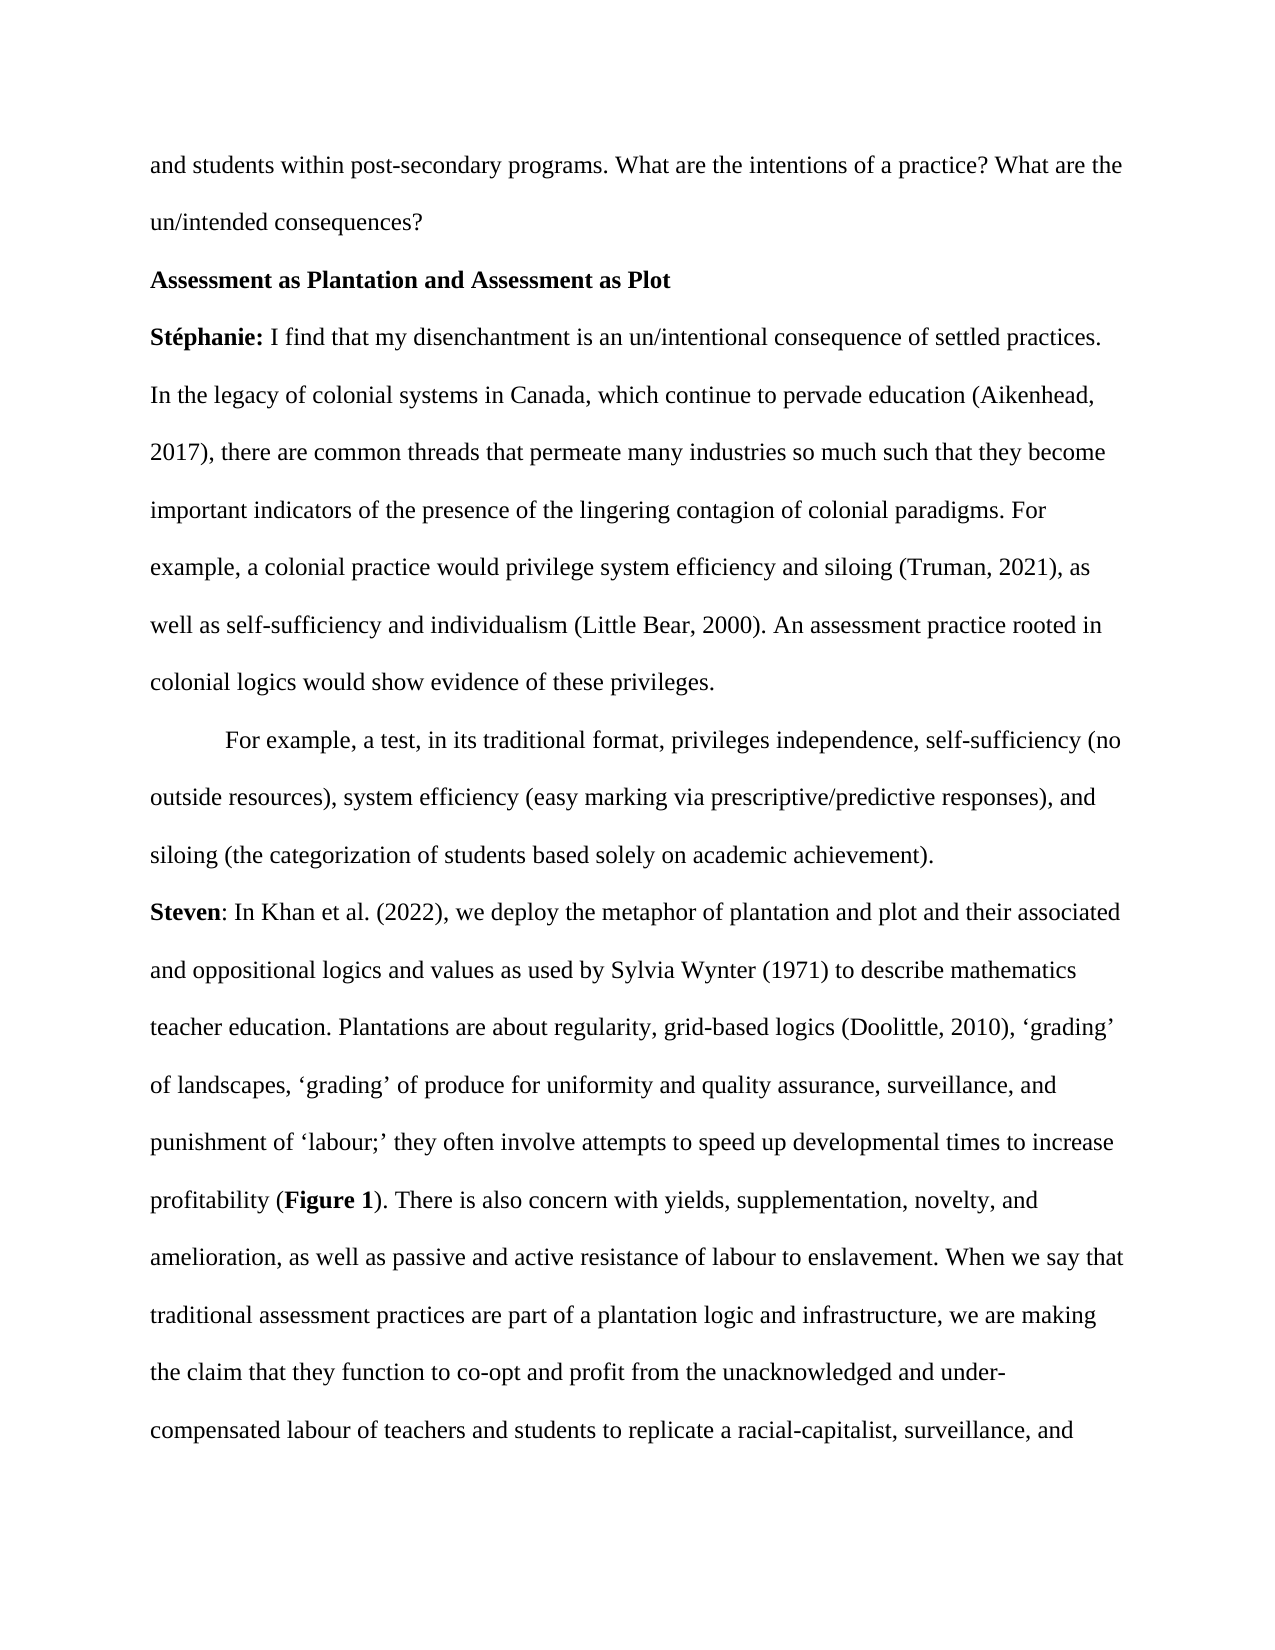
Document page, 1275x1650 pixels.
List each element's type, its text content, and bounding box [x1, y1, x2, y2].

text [150, 897, 1125, 1444]
subtitle Assessment as Plantation and Assessment as Plot [150, 265, 1125, 294]
text Stéphanie: I find that my disenchantment is an un/intentional consequence of settled practices. In the legacy of colonial systems in Canada, which continue to pervade education (Aikenhead, 2017), there are common threads that permeate many industries so much such that they become important indicators of the presence of the lingering contagion of colonial paradigms. For example, a colonial practice would privilege system efficiency and siloing (Truman, 2021), as well as self-sufficiency and individualism (Little Bear, 2000). An assessment practice rooted in colonial logics would show evidence of these privileges. [150, 322, 1125, 696]
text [150, 150, 1125, 236]
text For example, a test, in its traditional format, privileges independence, self-sufficiency (no outside resources), system efficiency (easy marking via prescriptive/predictive responses), and siloing (the categorization of students based solely on academic achievement). [150, 725, 1125, 869]
